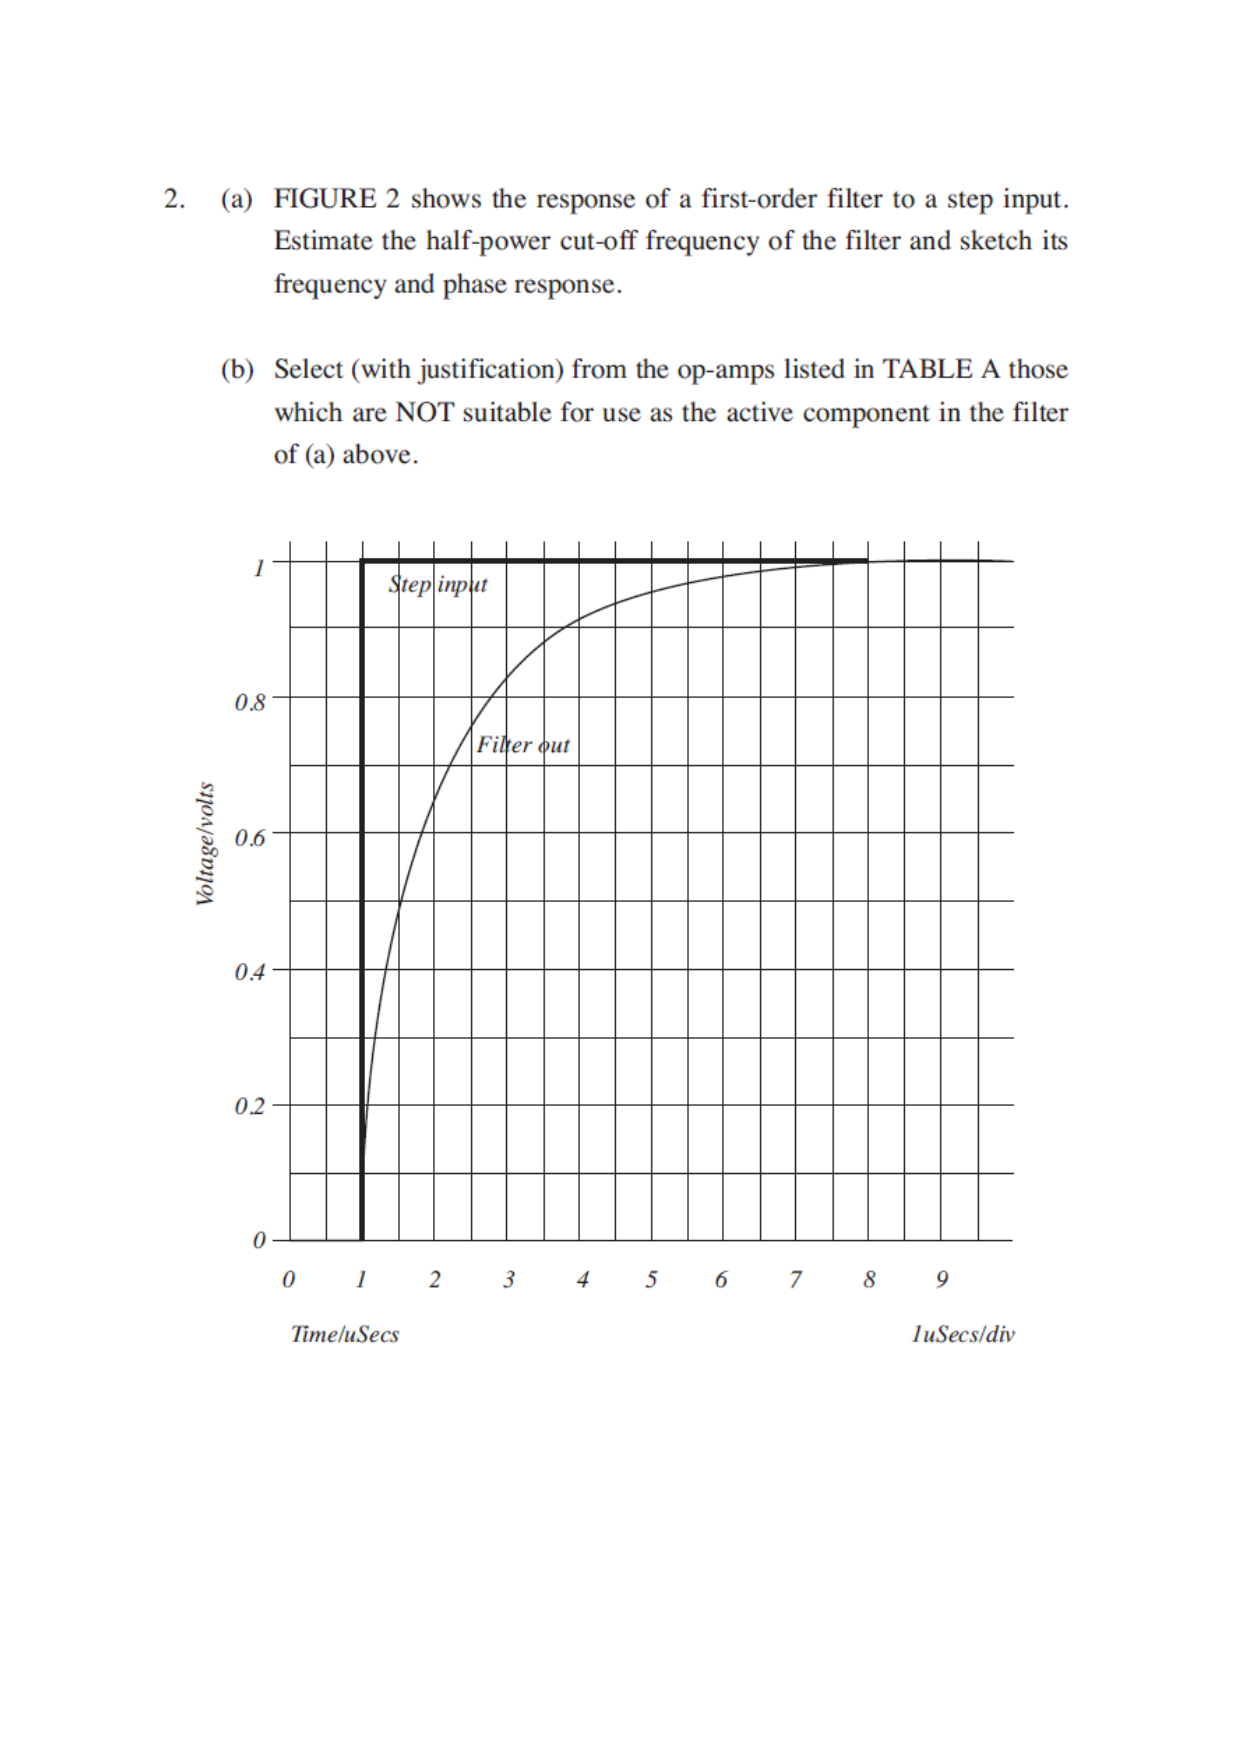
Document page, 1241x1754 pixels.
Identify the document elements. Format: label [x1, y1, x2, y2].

picture [150, 150, 1091, 1370]
